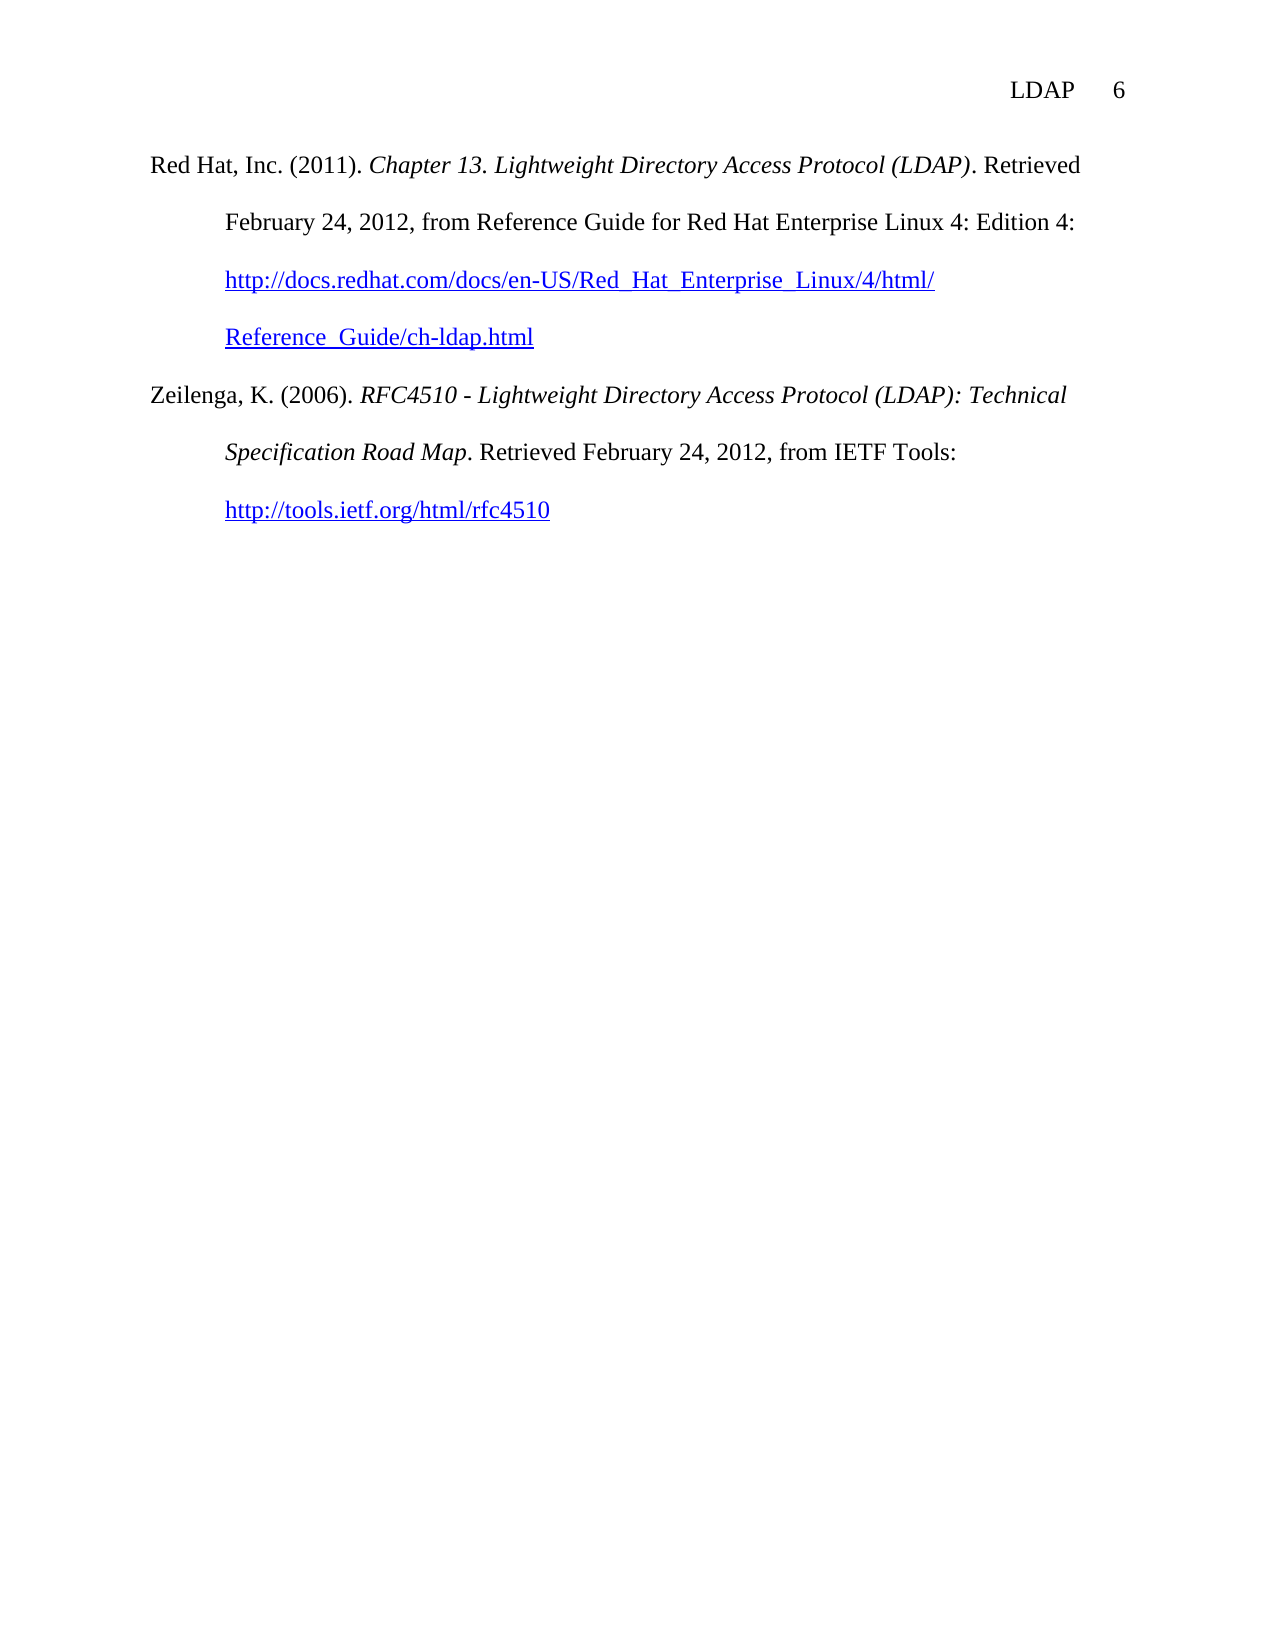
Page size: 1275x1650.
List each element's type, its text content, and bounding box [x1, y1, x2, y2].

text Zeilenga, K. (2006). RFC4510 - Lightweight Directory Access Protocol (LDAP): Technical Specification Road Map. Retrieved February 24, 2012, from IETF Tools: http://tools.ietf.org/html/rfc4510 [150, 380, 1125, 524]
text Red Hat, Inc. (2011). Chapter 13. Lightweight Directory Access Protocol (LDAP). Retrieved February 24, 2012, from Reference Guide for Red Hat Enterprise Linux 4: Edition 4: http://docs.redhat.com/docs/en-US/Red_Hat_Enterprise_Linux/4/html/Reference_Guide/ch-ldap.html [150, 150, 1125, 351]
